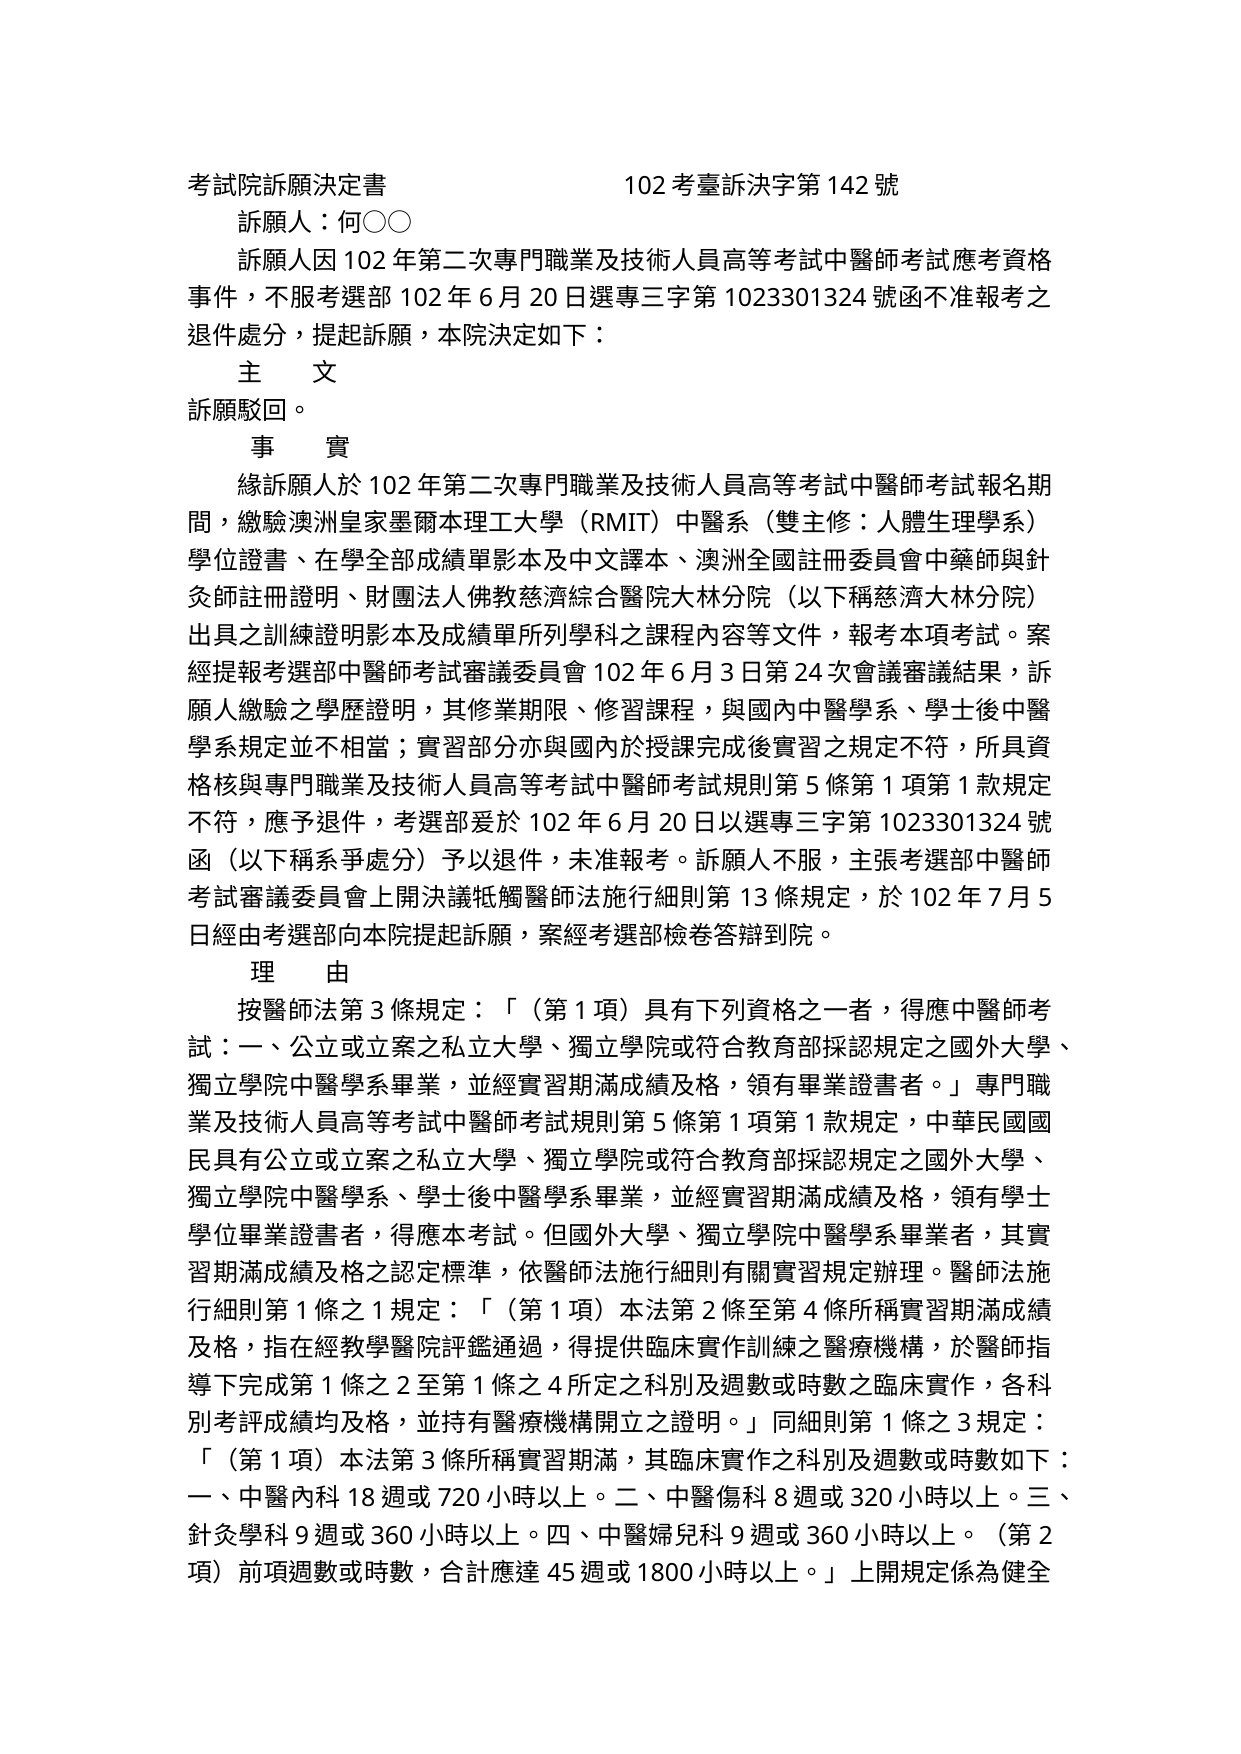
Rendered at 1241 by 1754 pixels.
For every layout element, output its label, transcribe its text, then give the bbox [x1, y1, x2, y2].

text 訴願人：何○○ [187, 202, 1053, 239]
text 理 由 [187, 952, 1053, 989]
text 緣訴願人於102年第二次專門職業及技術人員高等考試中醫師考試報名期間，繳驗澳洲皇家墨爾本理工大學（RMIT）中醫系（雙主修：人體生理學系）學位證書、在學全部成績單影本及中文譯本、澳洲全國註冊委員會中藥師與針灸師註冊證明、財團法人佛教慈濟綜合醫院大林分院（以下稱慈濟大林分院）出具之訓練證明影本及成績單所列學科之課程內容等文件，報考本項考試。案經提報考選部中醫師考試審議委員會102年6月3日第24次會議審議結果，訴願人繳驗之學歷證明，其修業期限、修習課程，與國內中醫學系、學士後中醫學系規定並不相當；實習部分亦與國內於授課完成後實習之規定不符，所具資格核與專門職業及技術人員高等考試中醫師考試規則第5條第1項第1款規定不符，應予退件，考選部爰於102年6月20日以選專三字第1023301324號函（以下稱系爭處分）予以退件，未准報考。訴願人不服，主張考選部中醫師考試審議委員會上開決議牴觸醫師法施行細則第13條規定，於102年7月5日經由考選部向本院提起訴願，案經考選部檢卷答辯到院。 [187, 464, 1053, 952]
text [187, 989, 1053, 1589]
text 訴願人因102年第二次專門職業及技術人員高等考試中醫師考試應考資格事件，不服考選部102年6月20日選專三字第1023301324號函不准報考之退件處分，提起訴願，本院決定如下： [187, 239, 1053, 352]
text 事 實 [187, 427, 1053, 464]
text 考試院訴願決定書 102考臺訴決字第142號 [187, 164, 1053, 202]
text 訴願駁回。 [187, 389, 1053, 427]
text 主 文 [187, 352, 1053, 389]
